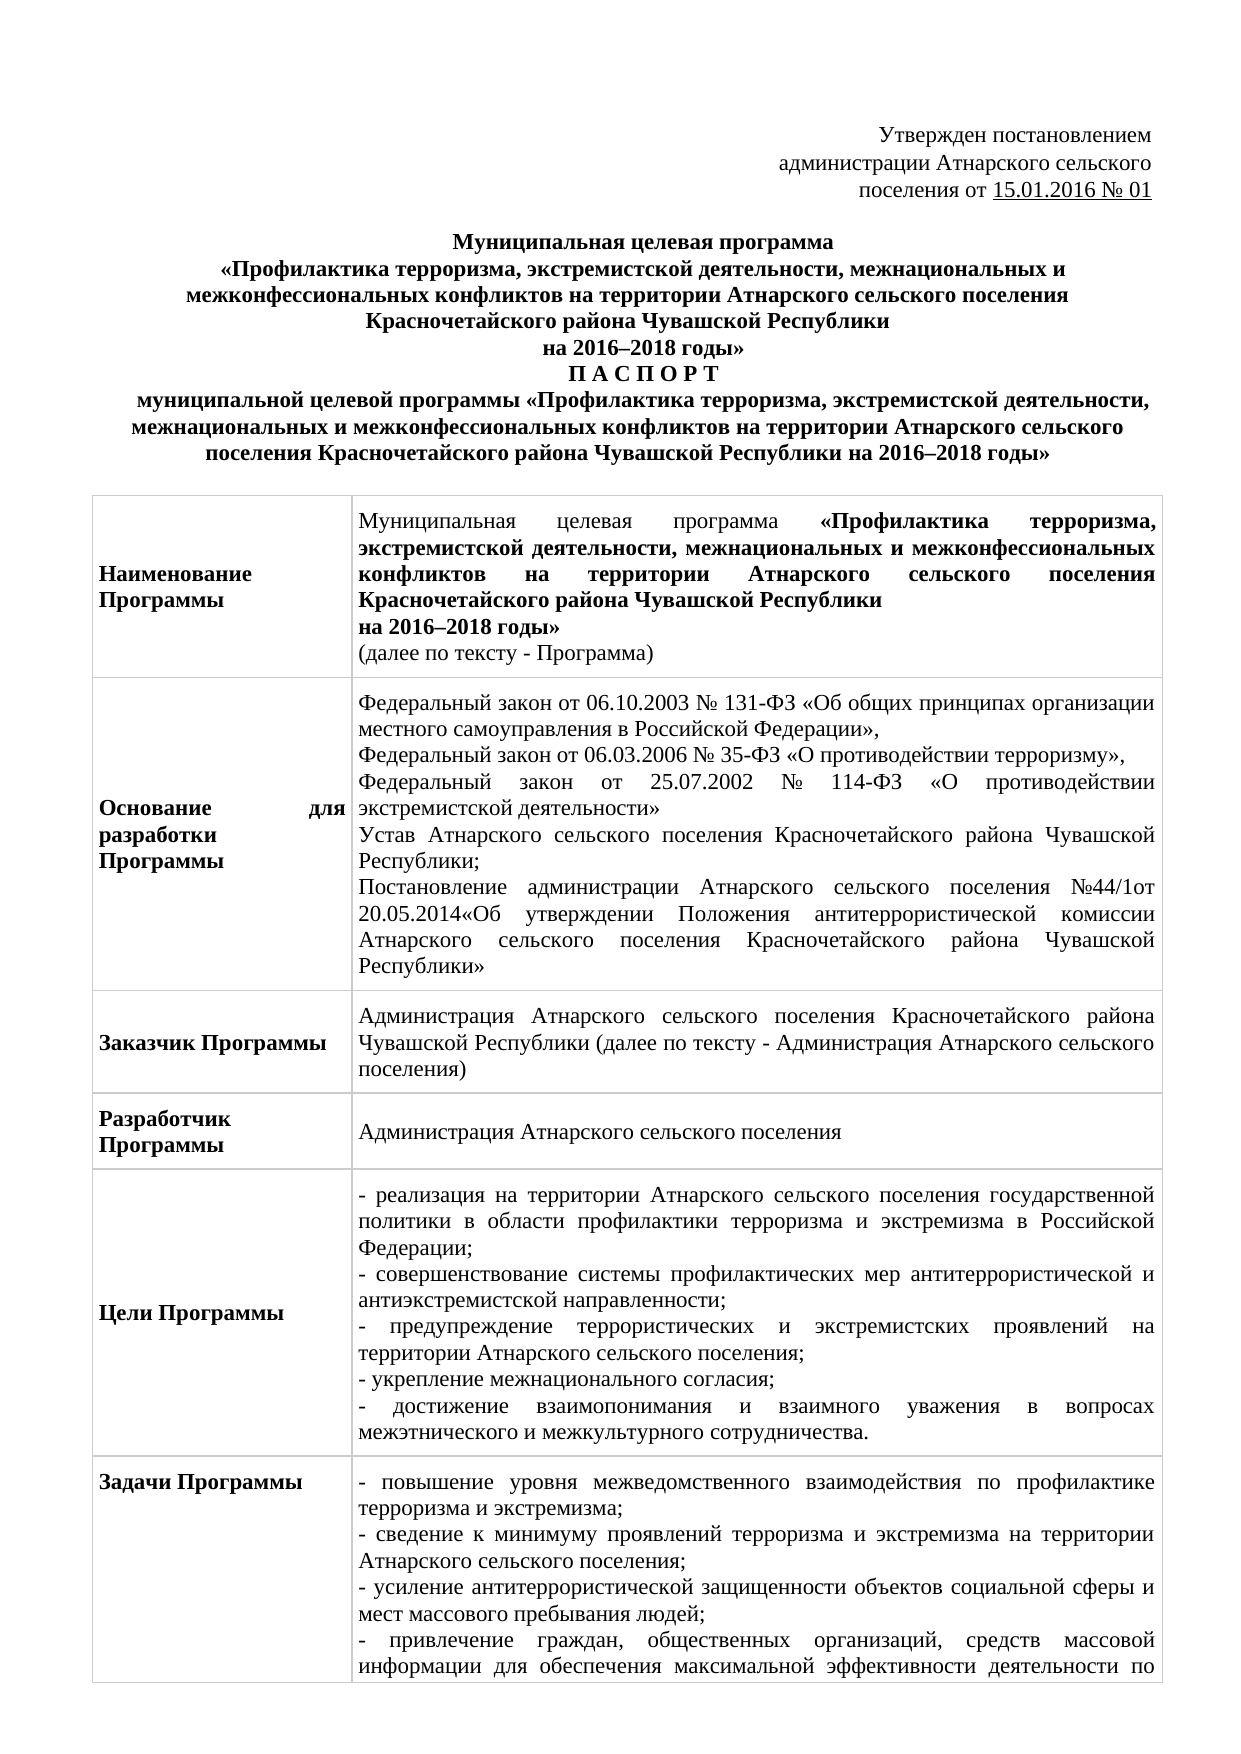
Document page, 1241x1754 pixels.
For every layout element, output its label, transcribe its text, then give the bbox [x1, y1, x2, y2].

table_cell Основание для разработки Программы [93, 678, 351, 990]
table_cell Разработчик Программы [93, 1094, 351, 1168]
table_cell Администрация Атнарского сельского поселения Красночетайского района Чувашской Республики (далее по тексту - Администрация Атнарского сельского поселения) [353, 991, 1162, 1092]
table_header Муниципальная целевая программа «Профилактика терроризма, экстремистской деятельности, межнациональных и межконфессиональных конфликтов на территории Атнарского сельского поселения Красночетайского района Чувашской Республики на 2016–2018 годы» (далее по тексту - Программа) [353, 496, 1162, 676]
table_cell Задачи Программы [93, 1457, 351, 1682]
text муниципальной целевой программы «Профилактика терроризма, экстремистской деятельности, межнациональных и межконфессиональных конфликтов на территории Атнарского сельского поселения Красночетайского района Чувашской Республики на 2016–2018 годы» [103, 387, 1152, 466]
table_header Наименование Программы [93, 496, 351, 676]
table_cell - реализация на территории Атнарского сельского поселения государственной политики в области профилактики терроризма и экстремизма в Российской Федерации; - совершенствование системы профилактических мер антитеррористической и антиэкстремистской направленности; - предупреждение террористических и экстремистских проявлений на территории Атнарского сельского поселения; - укрепление межнационального согласия; - достижение взаимопонимания и взаимного уважения в вопросах межэтнического и межкультурного сотрудничества. [353, 1170, 1162, 1455]
table_cell Цели Программы [93, 1170, 351, 1455]
text администрации Атнарского сельского [103, 149, 1152, 176]
text на 2016–2018 годы» [103, 334, 1152, 360]
table_cell Федеральный закон от 06.10.2003 № 131-ФЗ «Об общих принципах организации местного самоуправления в Российской Федерации», Федеральный закон от 06.03.2006 № 35-ФЗ «О противодействии терроризму», Федеральный закон от 25.07.2002 № 114-ФЗ «О противодействии экстремистской деятельности» Устав Атнарского сельского поселения Красночетайского района Чувашской Республики; Постановление администрации Атнарского сельского поселения №44/1от 20.05.2014«Об утверждении Положения антитеррористической комиссии Атнарского сельского поселения Красночетайского района Чувашской Республики» [353, 678, 1162, 990]
text П А С П О Р Т [103, 360, 1152, 387]
table_cell Администрация Атнарского сельского поселения [353, 1094, 1162, 1168]
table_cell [353, 1457, 1162, 1682]
text Муниципальная целевая программа [103, 228, 1152, 255]
text Утвержден постановлением [103, 118, 1152, 149]
table_cell Заказчик Программы [93, 991, 351, 1092]
text поселения от 15.01.2016 № 01 [103, 176, 1152, 202]
text «Профилактика терроризма, экстремистской деятельности, межнациональных и межконфессиональных конфликтов на территории Атнарского сельского поселения Красночетайского района Чувашской Республики [103, 255, 1152, 334]
